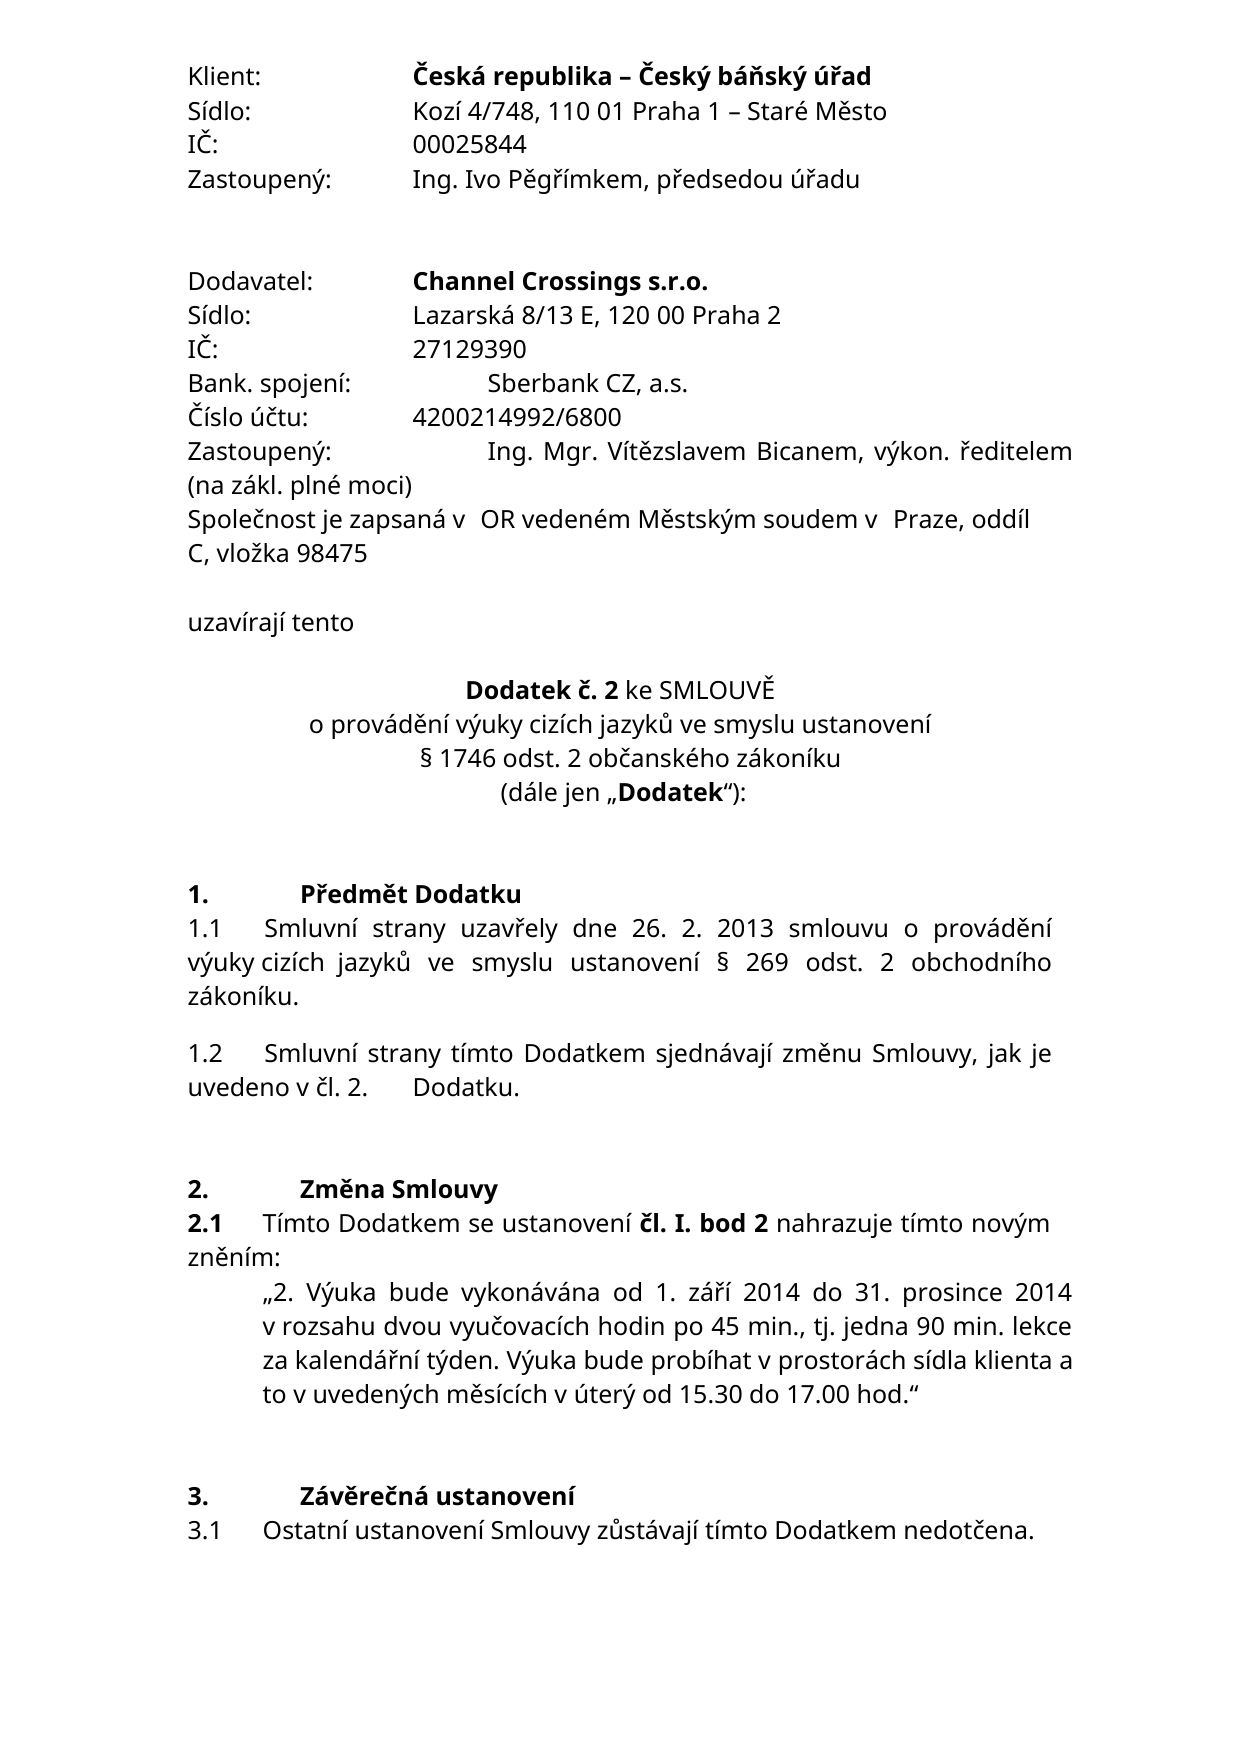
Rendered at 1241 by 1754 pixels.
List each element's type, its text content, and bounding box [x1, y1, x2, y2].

text uzavírají tento [187, 604, 1053, 638]
list Smluvní strany uzavřely dne 26. 2. 2013 smlouvu o provádění výuky cizích jazyků ve smyslu ustanovení § 269 odst. 2 obchodního zákoníku. [187, 911, 1053, 1013]
text IČ: 00025844 [187, 127, 1073, 161]
text Zastoupený: Ing. Mgr. Vítězslavem Bicanem, výkon. ředitelem (na zákl. plné moci) [187, 434, 1073, 502]
list Změna Smlouvy [187, 1172, 1053, 1206]
text Sídlo: Lazarská 8/13 E, 120 00 Praha 2 [187, 297, 1073, 332]
text Bank. spojení: Sberbank CZ, a.s. [187, 366, 1053, 400]
subtitle „2. Výuka bude vykonávána od 1. září 2014 do 31. prosince 2014 v rozsahu dvou vyučovacích hodin po 45 min., tj. jedna 90 min. lekce za kalendářní týden. Výuka bude probíhat v prostorách sídla klienta a to v uvedených měsících v úterý od 15.30 do 17.00 hod.“ [262, 1274, 1073, 1410]
text o provádění výuky cizích jazyků ve smyslu ustanovení [187, 706, 1053, 741]
title Dodatek č. 2 ke SMLOUVĚ [187, 672, 1053, 706]
list Smluvní strany tímto Dodatkem sjednávají změnu Smlouvy, jak je uvedeno v čl. 2. Dodatku. [187, 1036, 1053, 1104]
text Dodavatel: Channel Crossings s.r.o. [187, 263, 1073, 297]
text Číslo účtu: 4200214992/6800 [187, 400, 1050, 434]
text § 1746 odst. 2 občanského zákoníku [187, 741, 1073, 774]
text 3.1 Ostatní ustanovení Smlouvy zůstávají tímto Dodatkem nedotčena. [187, 1513, 1053, 1547]
text (dále jen „Dodatek“): [187, 774, 1053, 809]
list Předmět Dodatku [187, 877, 1053, 911]
subtitle 2.1 Tímto Dodatkem se ustanovení čl. I. bod 2 nahrazuje tímto novým zněním: [187, 1206, 1050, 1274]
text Klient: Česká republika – Český báňský úřad [187, 59, 1073, 93]
list Závěrečná ustanovení [187, 1478, 1053, 1513]
text Společnost je zapsaná v OR vedeném Městským soudem v Praze, oddíl C, vložka 98475 [187, 502, 1053, 570]
text Sídlo: Kozí 4/748, 110 01 Praha 1 – Staré Město [187, 93, 1073, 127]
text IČ: 27129390 [187, 332, 1073, 366]
text Zastoupený: Ing. Ivo Pěgřímkem, předsedou úřadu [187, 161, 1073, 195]
